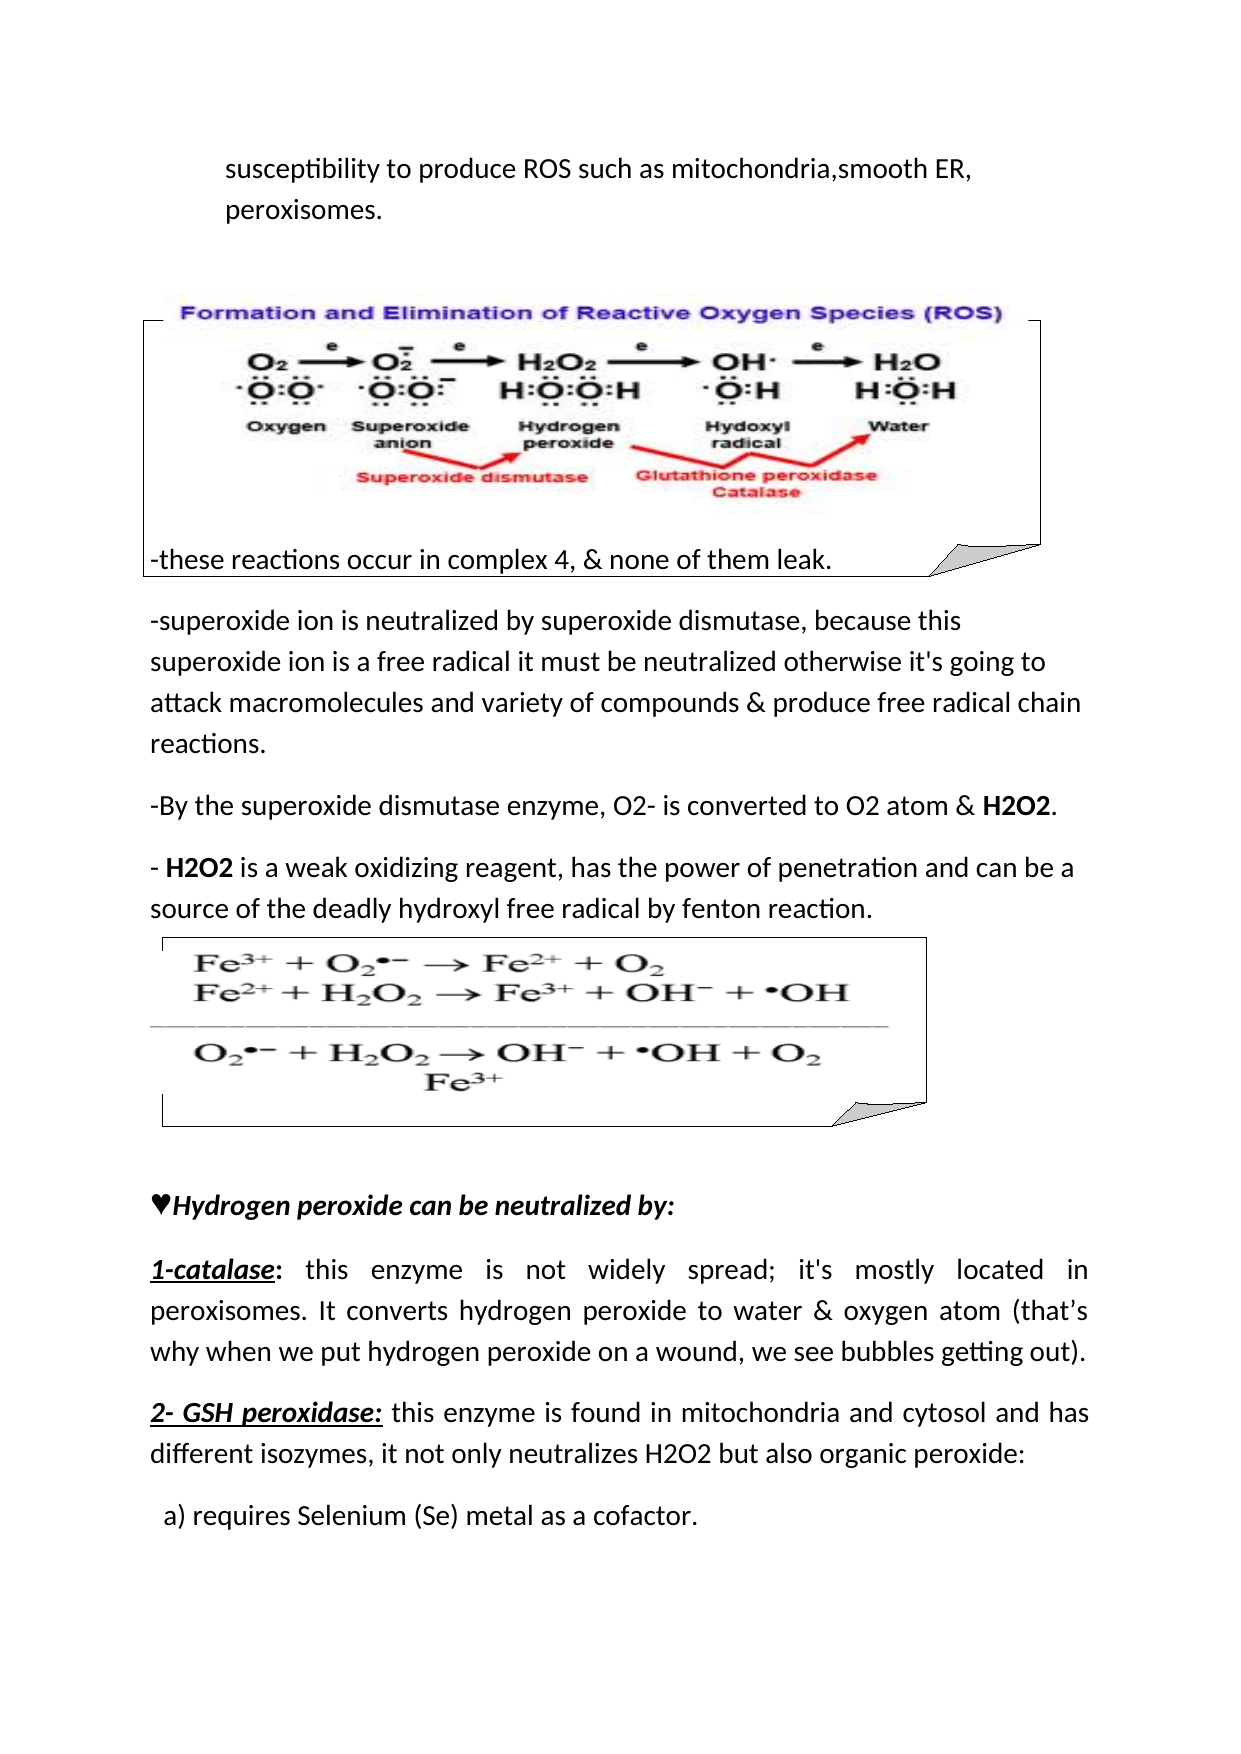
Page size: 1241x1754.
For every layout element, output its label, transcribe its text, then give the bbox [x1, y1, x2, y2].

text -superoxide ion is neutralized by superoxide dismutase, because this superoxide ion is a free radical it must be neutralized otherwise it's going to attack macromolecules and variety of compounds & produce free radical chain reactions. [150, 602, 1090, 761]
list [225, 150, 1090, 227]
text -By the superoxide dismutase enzyme, O2- is converted to O2 atom & H2O2. [150, 787, 1090, 823]
text 1-catalase: this enzyme is not widely spread; it's mostly located in peroxisomes. It converts hydrogen peroxide to water & oxygen atom (that’s why when we put hydrogen peroxide on a wound, we see bubbles getting out). [150, 1251, 1090, 1368]
picture [163, 293, 1029, 515]
text 2- GSH peroxidase: this enzyme is found in mitochondria and cytosol and has different isozymes, it not only neutralizes H2O2 but also organic peroxide: [150, 1394, 1090, 1471]
text - H2O2 is a weak oxidizing reagent, has the power of penetration and can be a source of the deadly hydroxyl free radical by fenton reaction. [150, 849, 1090, 925]
picture [150, 951, 893, 1094]
text a) requires Selenium (Se) metal as a cofactor. [150, 1497, 1090, 1533]
text ♥Hydrogen peroxide can be neutralized by: [150, 1181, 1090, 1224]
text -these reactions occur in complex 4, & none of them leak. [150, 541, 1090, 576]
